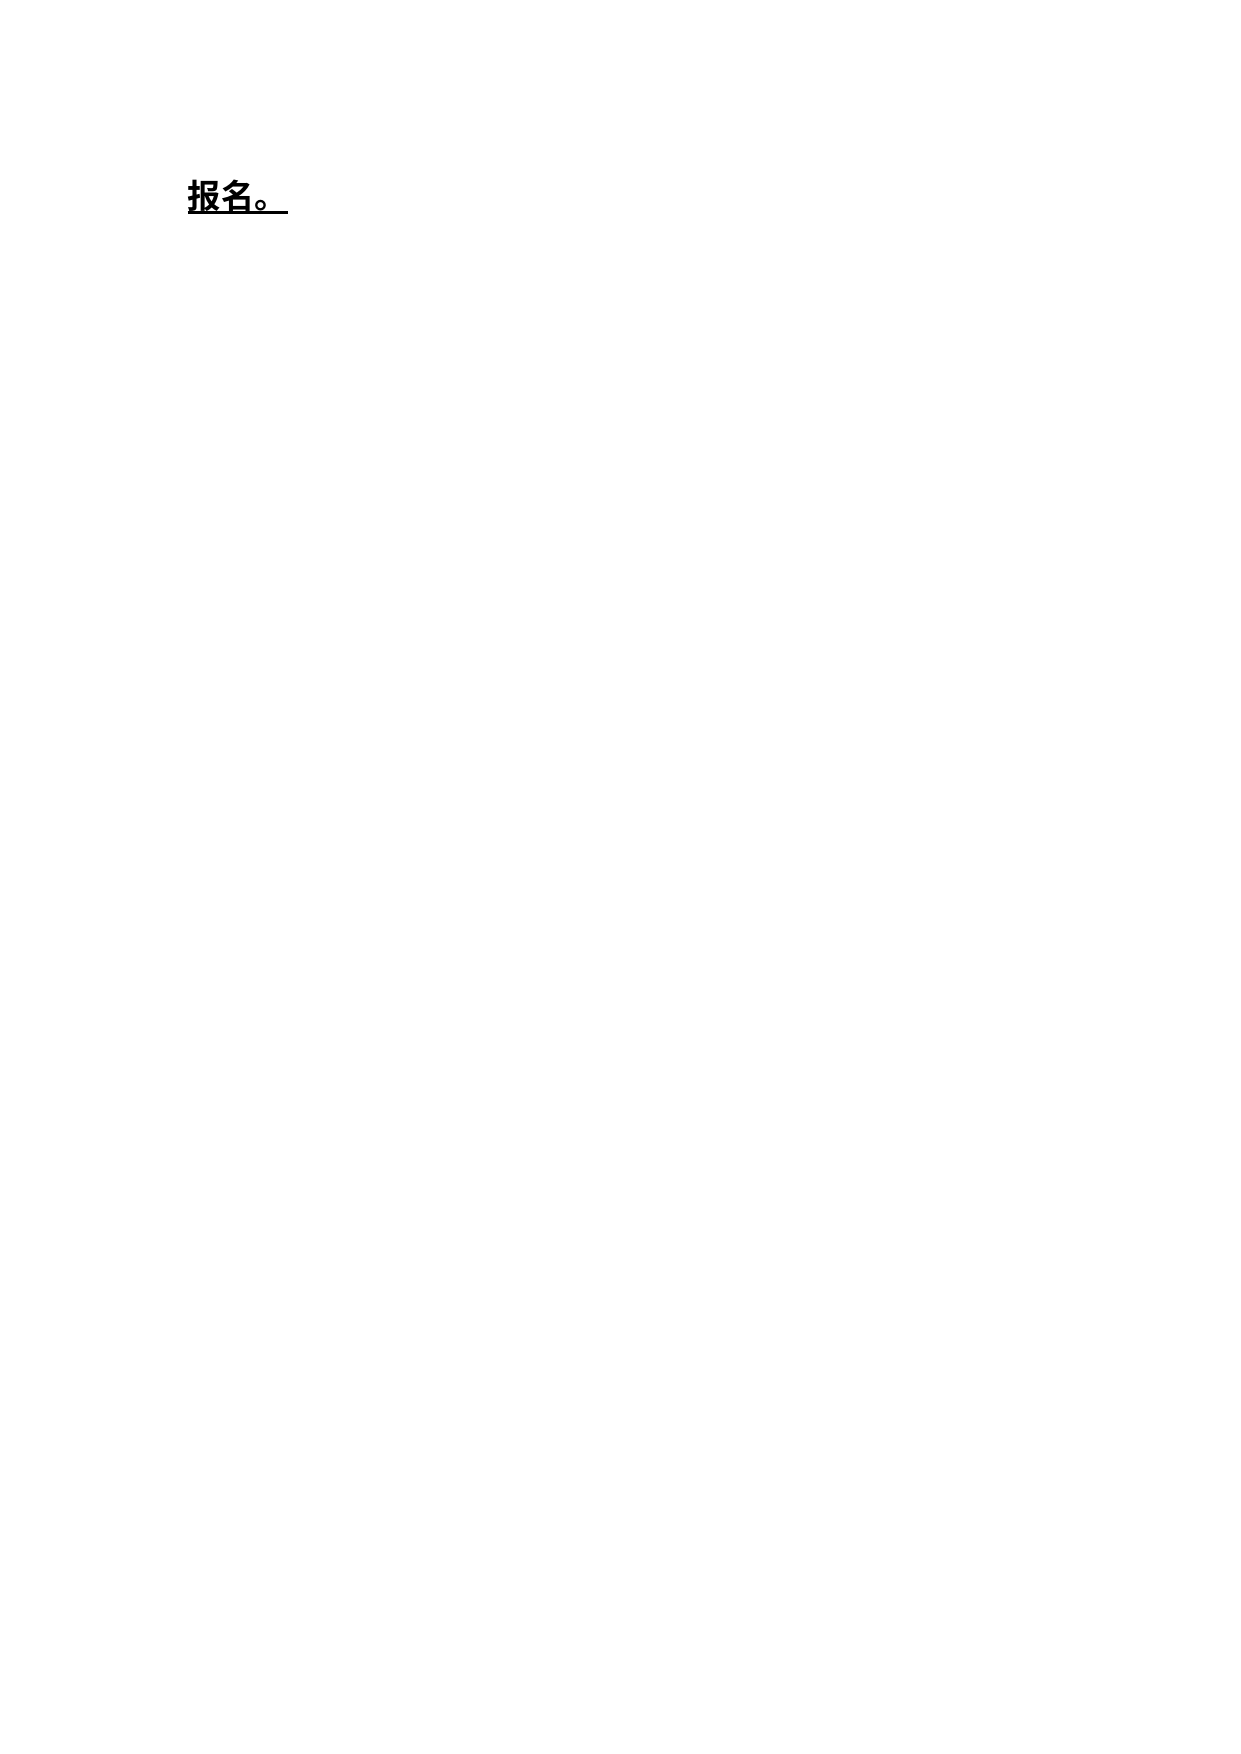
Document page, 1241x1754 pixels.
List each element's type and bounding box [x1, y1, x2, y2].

text [187, 162, 1053, 227]
